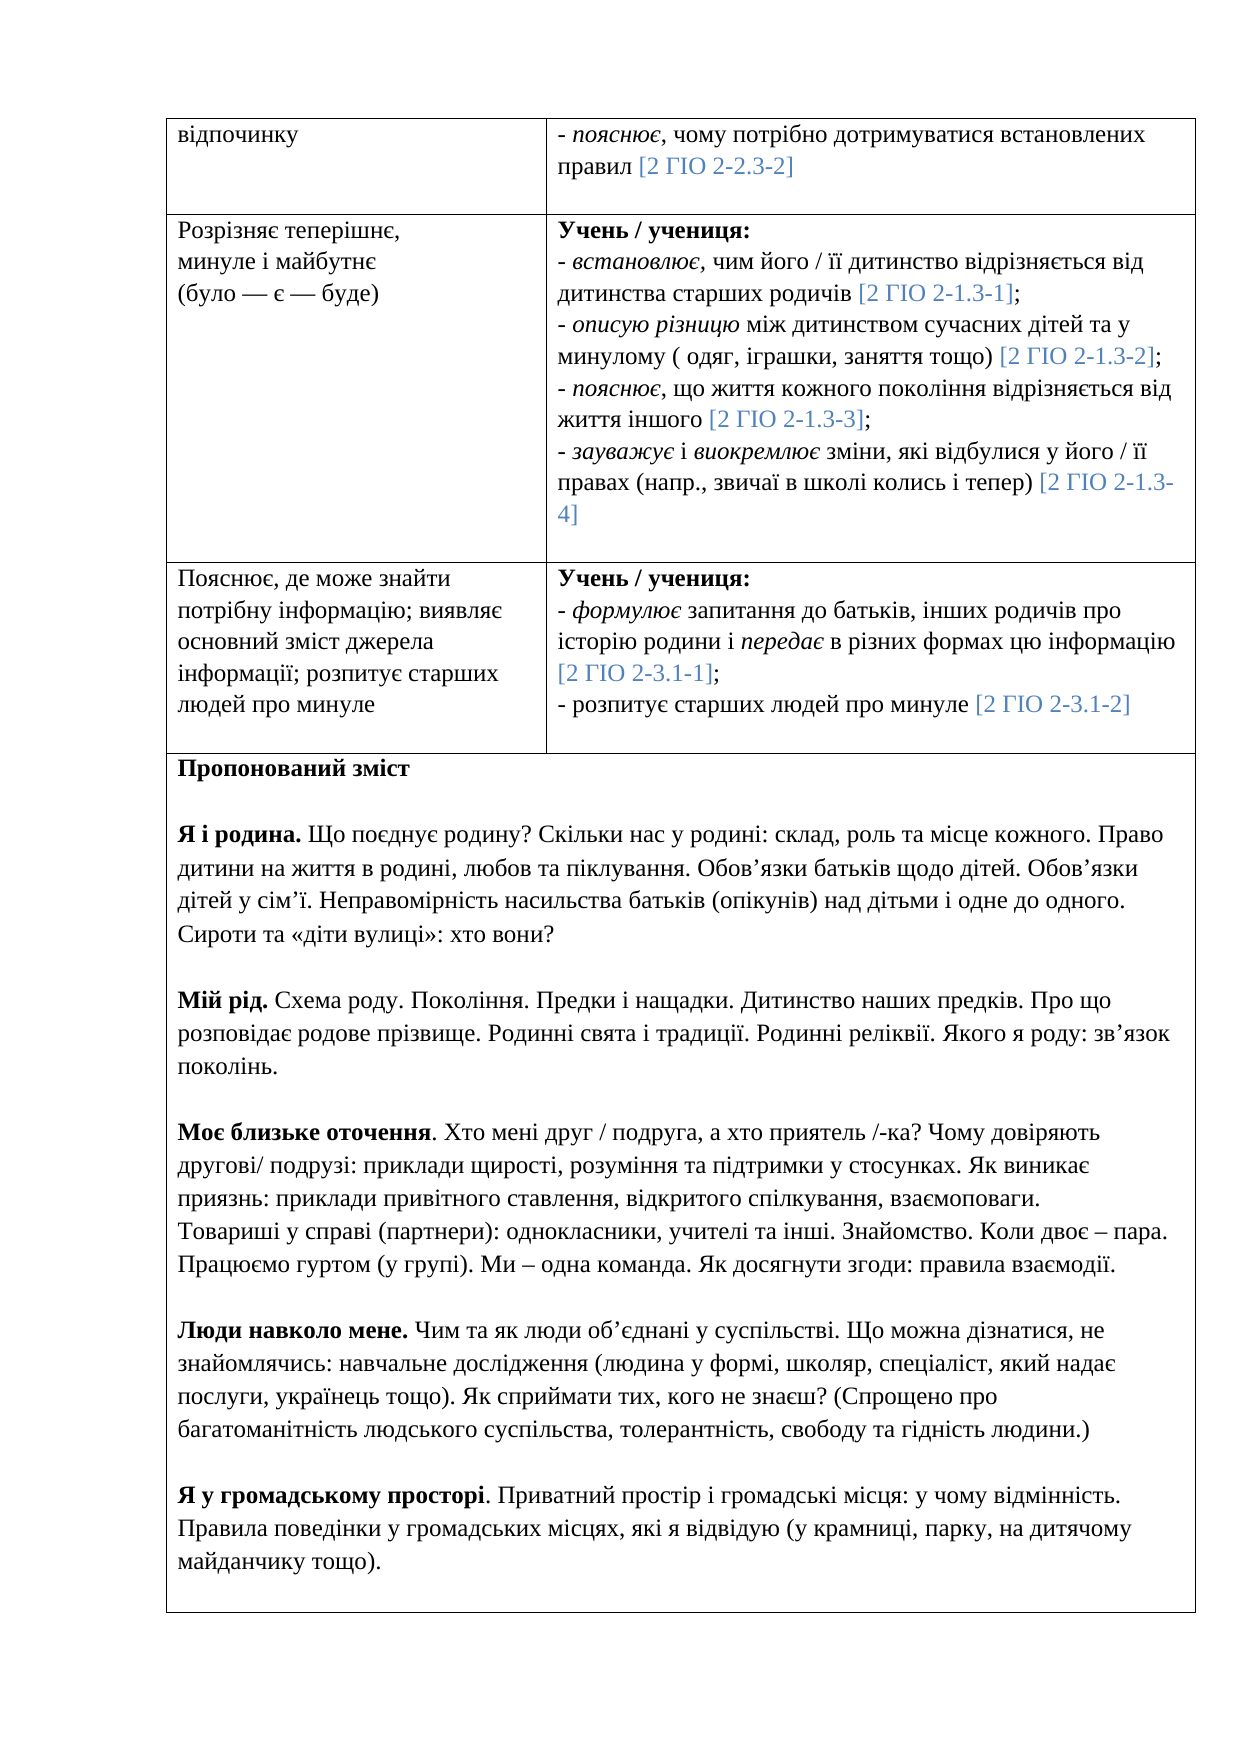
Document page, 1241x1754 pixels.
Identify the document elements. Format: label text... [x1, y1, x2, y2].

table_cell Розрізняє теперішнє, минуле і майбутнє (було — є — буде) [167, 215, 546, 562]
table_cell Учень / учениця: - встановлює, чим його / її дитинство відрізняється від дитинства старших родичів [2 ГІО 2-1.3-1]; - описую різницю між дитинством сучасних дітей та у минулому ( одяг, іграшки, заняття тощо) [2 ГІО 2-1.3-2]; - пояснює, що життя кожного покоління відрізняється від життя іншого [2 ГІО 2-1.3-3]; - зауважує і виокремлює зміни, які відбулися у його / її правах (напр., звичаї в школі колись і тепер) [2 ГІО 2-1.3-4] [547, 215, 1195, 562]
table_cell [167, 119, 546, 214]
table_cell Учень / учениця: - формулює запитання до батьків, інших родичів про історію родини і передає в різних формах цю інформацію [2 ГІО 2-3.1-1]; - розпитує старших людей про минуле [2 ГІО 2-3.1-2] [547, 563, 1195, 752]
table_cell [547, 119, 1195, 214]
table_cell Пояснює, де може знайти потрібну інформацію; виявляє основний зміст джерела інформації; розпитує старших людей про минуле [167, 563, 546, 752]
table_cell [167, 754, 1195, 1612]
